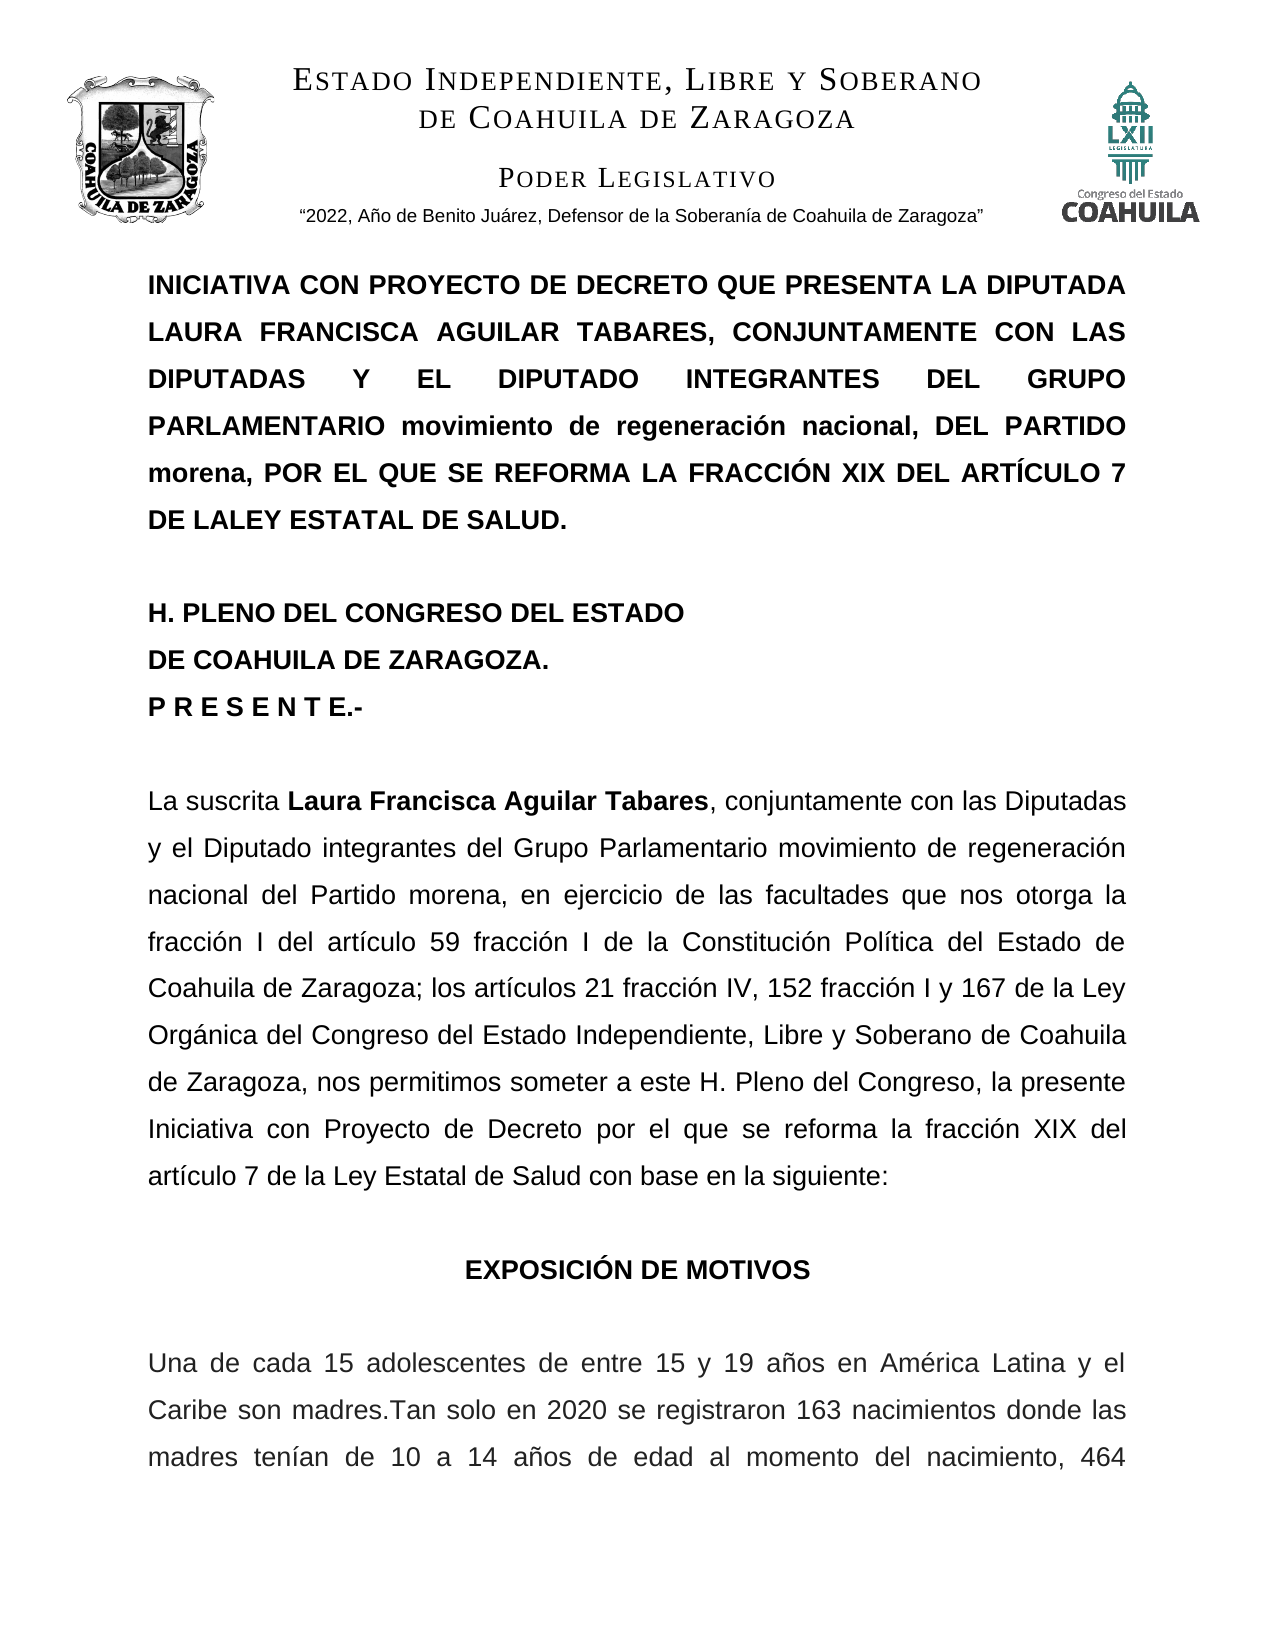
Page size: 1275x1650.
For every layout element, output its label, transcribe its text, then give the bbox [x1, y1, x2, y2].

text INICIATIVA CON PROYECTO DE DECRETO QUE PRESENTA LA DIPUTADA LAURA FRANCISCA AGUILAR TABARES, CONJUNTAMENTE CON LAS DIPUTADAS Y EL DIPUTADO INTEGRANTES DEL GRUPO PARLAMENTARIO movimiento de regeneración nacional, DEL PARTIDO morena, POR EL QUE SE REFORMA LA FRACCIÓN XIX DEL ARTÍCULO 7 DE LALEY ESTATAL DE SALUD. [148, 269, 1127, 535]
text H. PLENO DEL CONGRESO DEL ESTADO [148, 597, 1127, 629]
text P R E S E N T E.- [148, 691, 1127, 722]
text DE COAHUILA DE ZARAGOZA. [148, 644, 1127, 676]
text EXPOSICIÓN DE MOTIVOS [148, 1254, 1127, 1285]
picture [1052, 66, 1212, 234]
picture [66, 76, 215, 223]
text La suscrita Laura Francisca Aguilar Tabares, conjuntamente con las Diputadas y el Diputado integrantes del Grupo Parlamentario movimiento de regeneración nacional del Partido morena, en ejercicio de las facultades que nos otorga la fracción I del artículo 59 fracción I de la Constitución Política del Estado de Coahuila de Zaragoza; los artículos 21 fracción IV, 152 fracción I y 167 de la Ley Orgánica del Congreso del Estado Independiente, Libre y Soberano de Coahuila de Zaragoza, nos permitimos someter a este H. Pleno del Congreso, la presente Iniciativa con Proyecto de Decreto por el que se reforma la fracción XIX del artículo 7 de la Ley Estatal de Salud con base en la siguiente: [148, 785, 1127, 1191]
